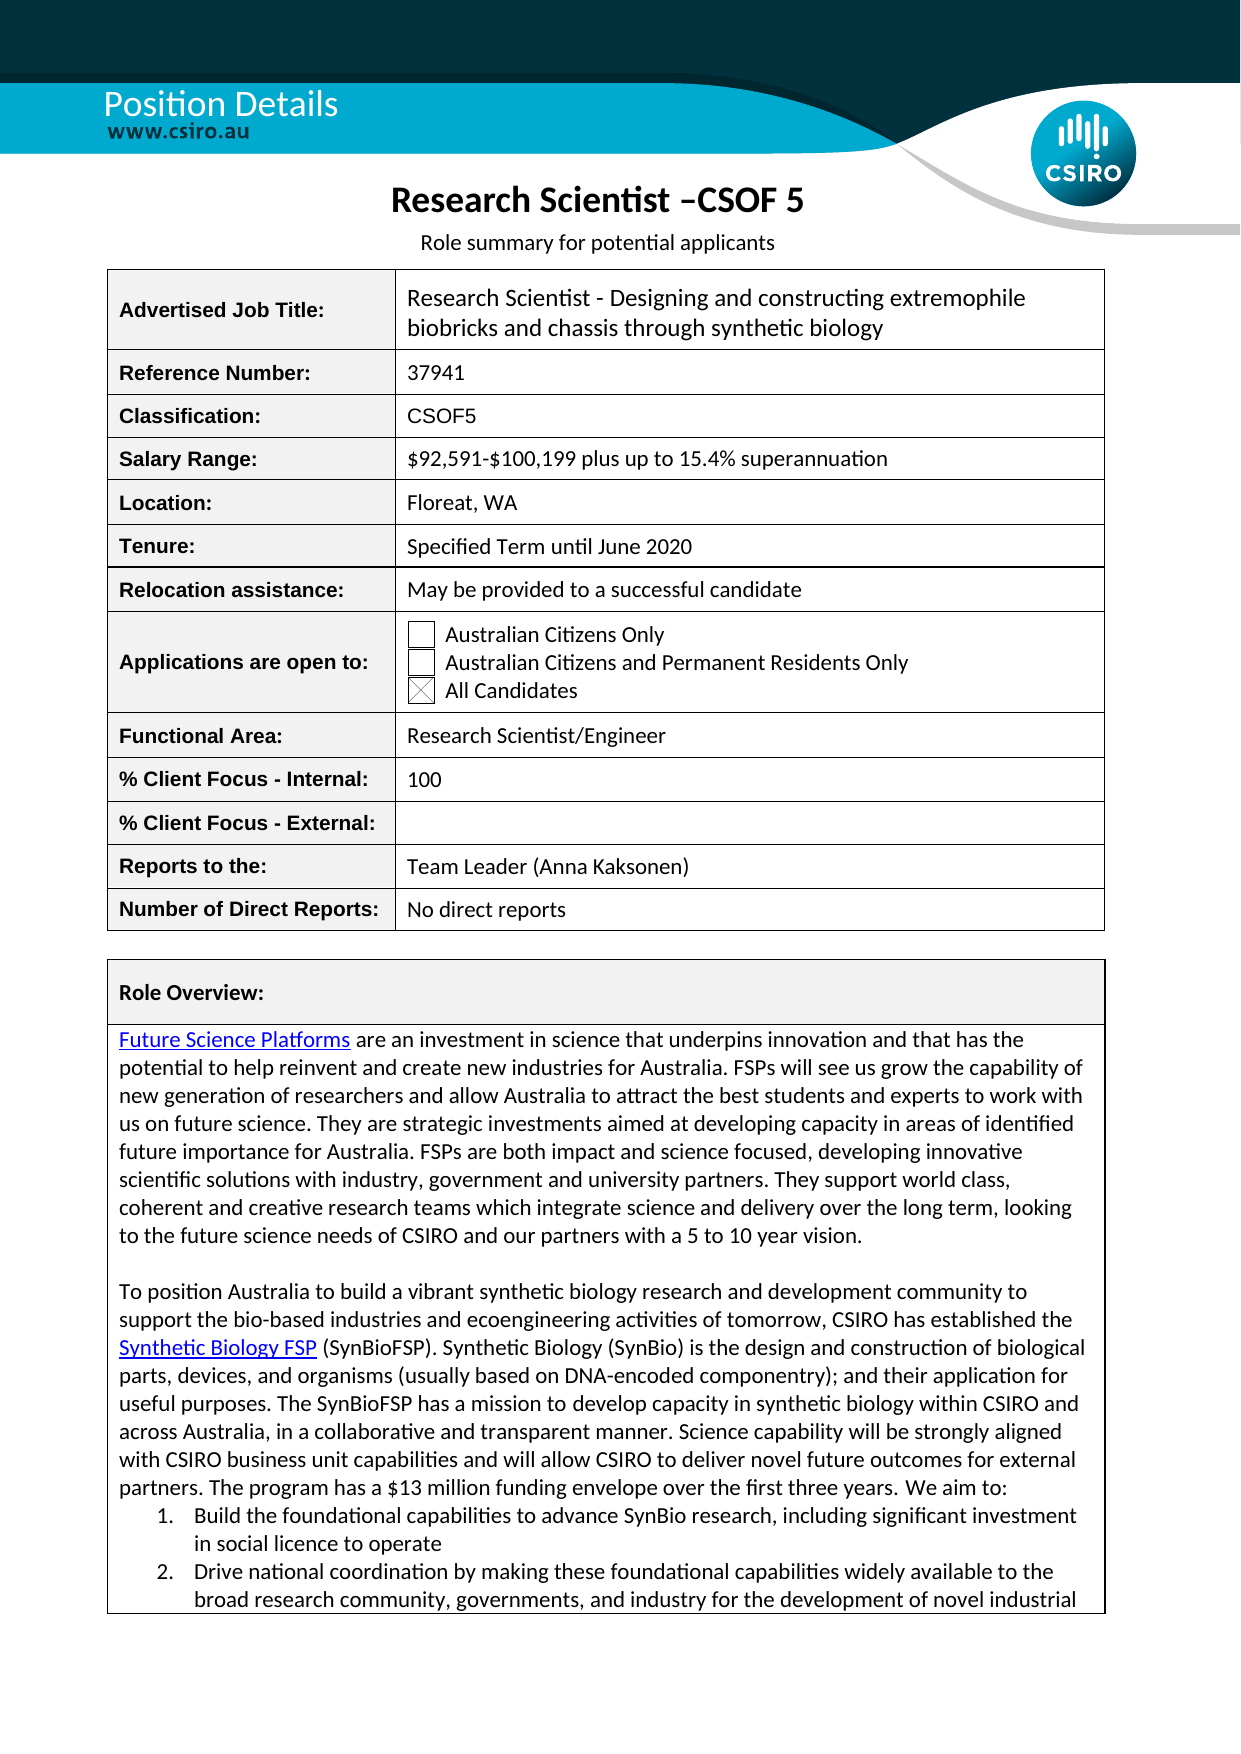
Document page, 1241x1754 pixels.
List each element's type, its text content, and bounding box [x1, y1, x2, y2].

table_cell 37941 [396, 350, 1104, 393]
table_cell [108, 1025, 1104, 1613]
table_cell Reference Number: [108, 350, 395, 393]
table_cell Classification: [108, 395, 395, 437]
table_cell 100 [396, 758, 1104, 801]
table_cell % Client Focus - Internal: [108, 758, 395, 801]
table_cell % Client Focus - External: [108, 802, 395, 844]
table_cell Functional Area: [108, 713, 395, 757]
table_cell Team Leader (Anna Kaksonen) [396, 845, 1104, 887]
table_cell May be provided to a successful candidate [396, 568, 1104, 611]
table_cell Research Scientist/Engineer [396, 713, 1104, 757]
table_header Research Scientist - Designing and constructing extremophile biobricks and chassis through synthetic biology [396, 270, 1104, 349]
subtitle Research Scientist –CSOF 5 [103, 176, 1092, 222]
text Role summary for potential applicants [103, 228, 1092, 256]
table_cell No direct reports [396, 889, 1104, 930]
table_cell Relocation assistance: [108, 568, 395, 611]
table_cell Salary Range: [108, 438, 395, 479]
table_cell Reports to the: [108, 845, 395, 887]
table_cell Location: [108, 480, 395, 524]
table_cell Australian Citizens Only Australian Citizens and Permanent Residents Only All Candidates [396, 612, 1104, 712]
table_cell Tenure: [108, 525, 395, 566]
table_cell $92,591-$100,199 plus up to 15.4% superannuation [396, 438, 1104, 479]
table_header Advertised Job Title: [108, 270, 395, 349]
table_cell Floreat, WA [396, 480, 1104, 524]
table_header Role Overview: [108, 960, 1104, 1024]
table_cell CSOF5 [396, 395, 1104, 437]
table_cell Specified Term until June 2020 [396, 525, 1104, 566]
table_cell Number of Direct Reports: [108, 889, 395, 930]
table_cell [396, 802, 1104, 844]
table_cell Applications are open to: [108, 612, 395, 712]
